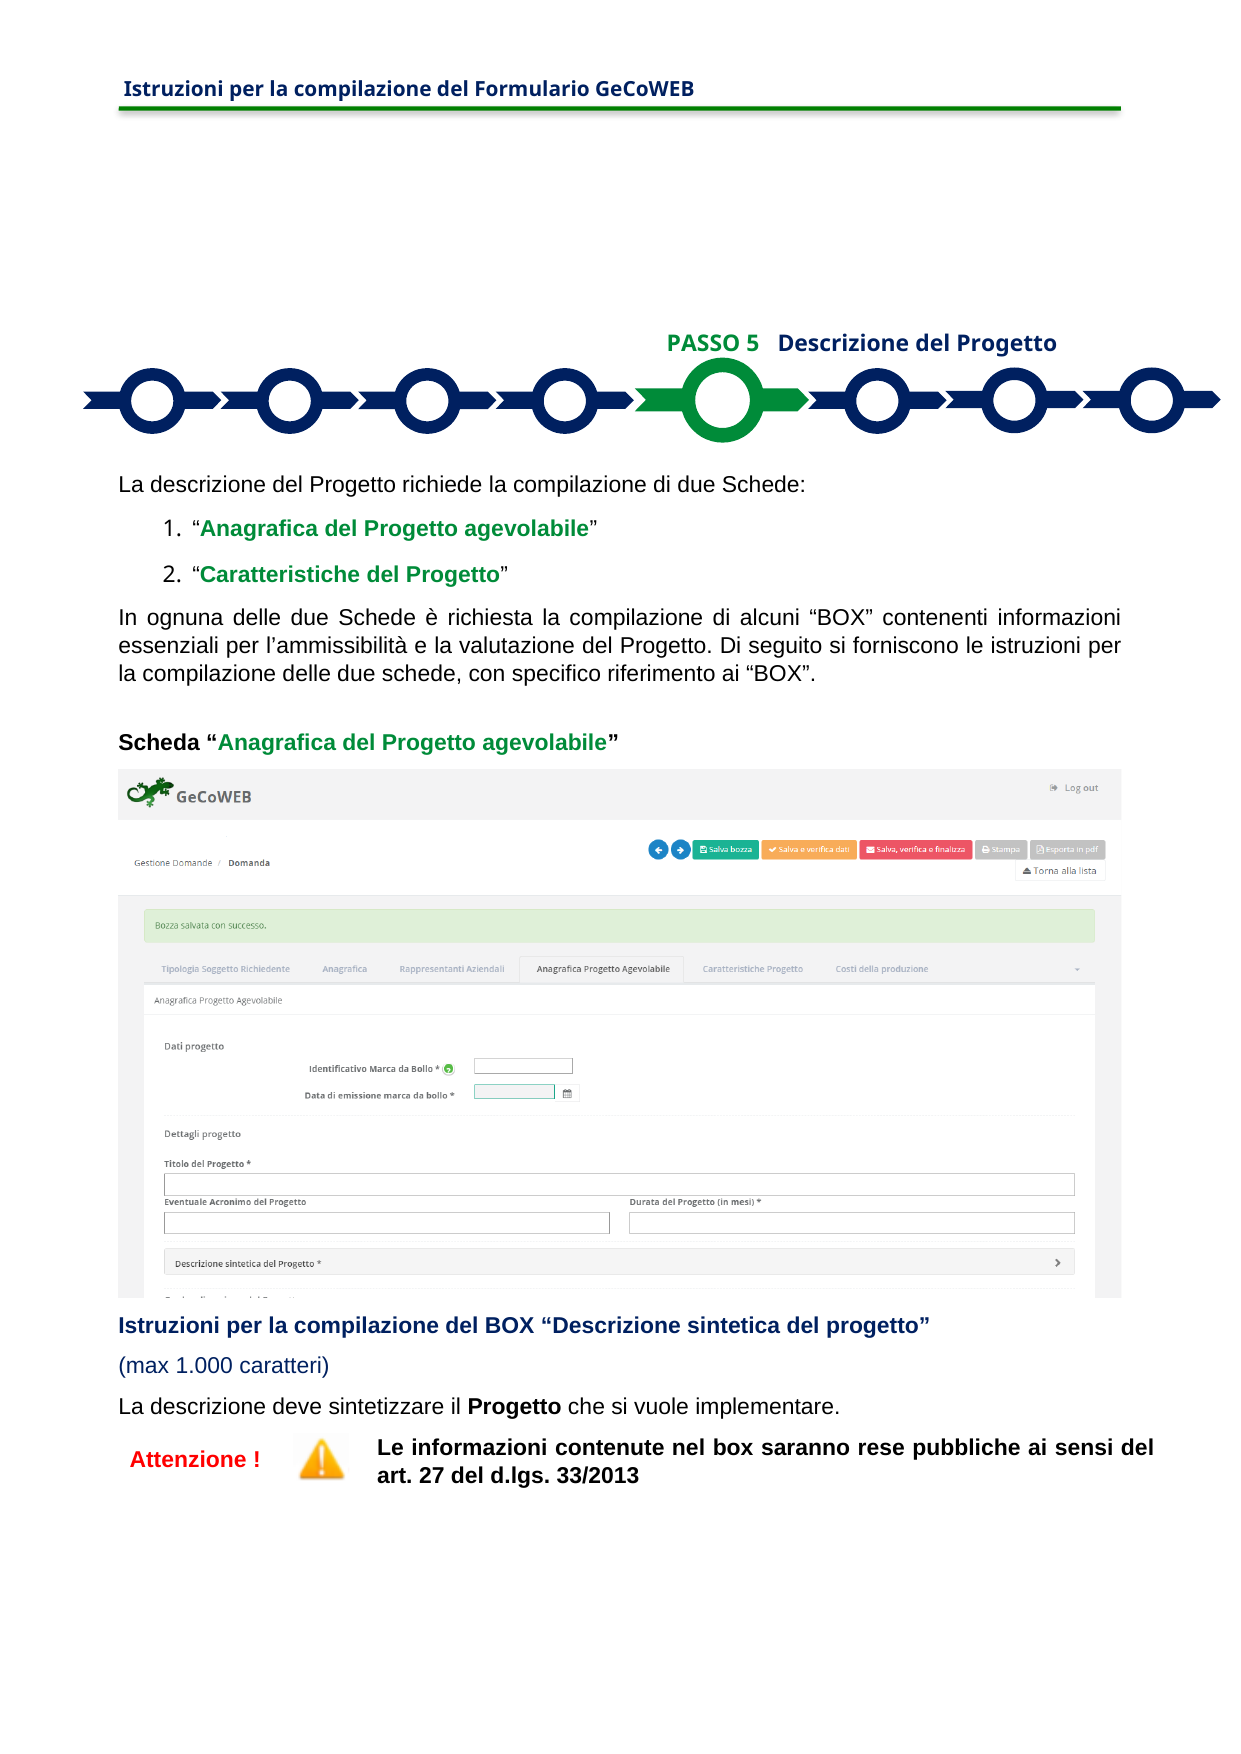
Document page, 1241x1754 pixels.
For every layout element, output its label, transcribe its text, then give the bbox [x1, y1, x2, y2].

list “Caratteristiche del Progetto” [162, 558, 1122, 589]
text In ognuna delle due Schede è richiesta la compilazione di alcuni “BOX” contenenti informazioni essenziali per l’ammissibilità e la valutazione del Progetto. Di seguito si forniscono le istruzioni per la compilazione delle due schede, con specifico riferimento ai “BOX”. [118, 604, 1122, 686]
list “Anagrafica del Progetto agevolabile” [162, 512, 1122, 543]
table_header PASSO 5 Descrizione del Progetto [73, 327, 1076, 358]
table_cell [696, 373, 749, 427]
table_header Le informazioni contenute nel box saranno rese pubbliche ai sensi del art. 27 del d.lgs. 33/2013 [366, 1434, 1167, 1502]
table_cell [73, 358, 715, 443]
text Istruzioni per la compilazione del BOX “Descrizione sintetica del progetto” [118, 1312, 1122, 1338]
picture [293, 1433, 350, 1489]
text La descrizione del Progetto richiede la compilazione di due Schede: [118, 471, 1122, 497]
text (max 1.000 caratteri) [118, 1352, 1122, 1379]
table_header Attenzione ! [118, 1434, 366, 1502]
text La descrizione deve sintetizzare il Progetto che si vuole implementare. [118, 1393, 1122, 1419]
text Scheda “Anagrafica del Progetto agevolabile” [118, 729, 1122, 755]
table_cell [730, 358, 1076, 443]
picture [118, 769, 1122, 1298]
